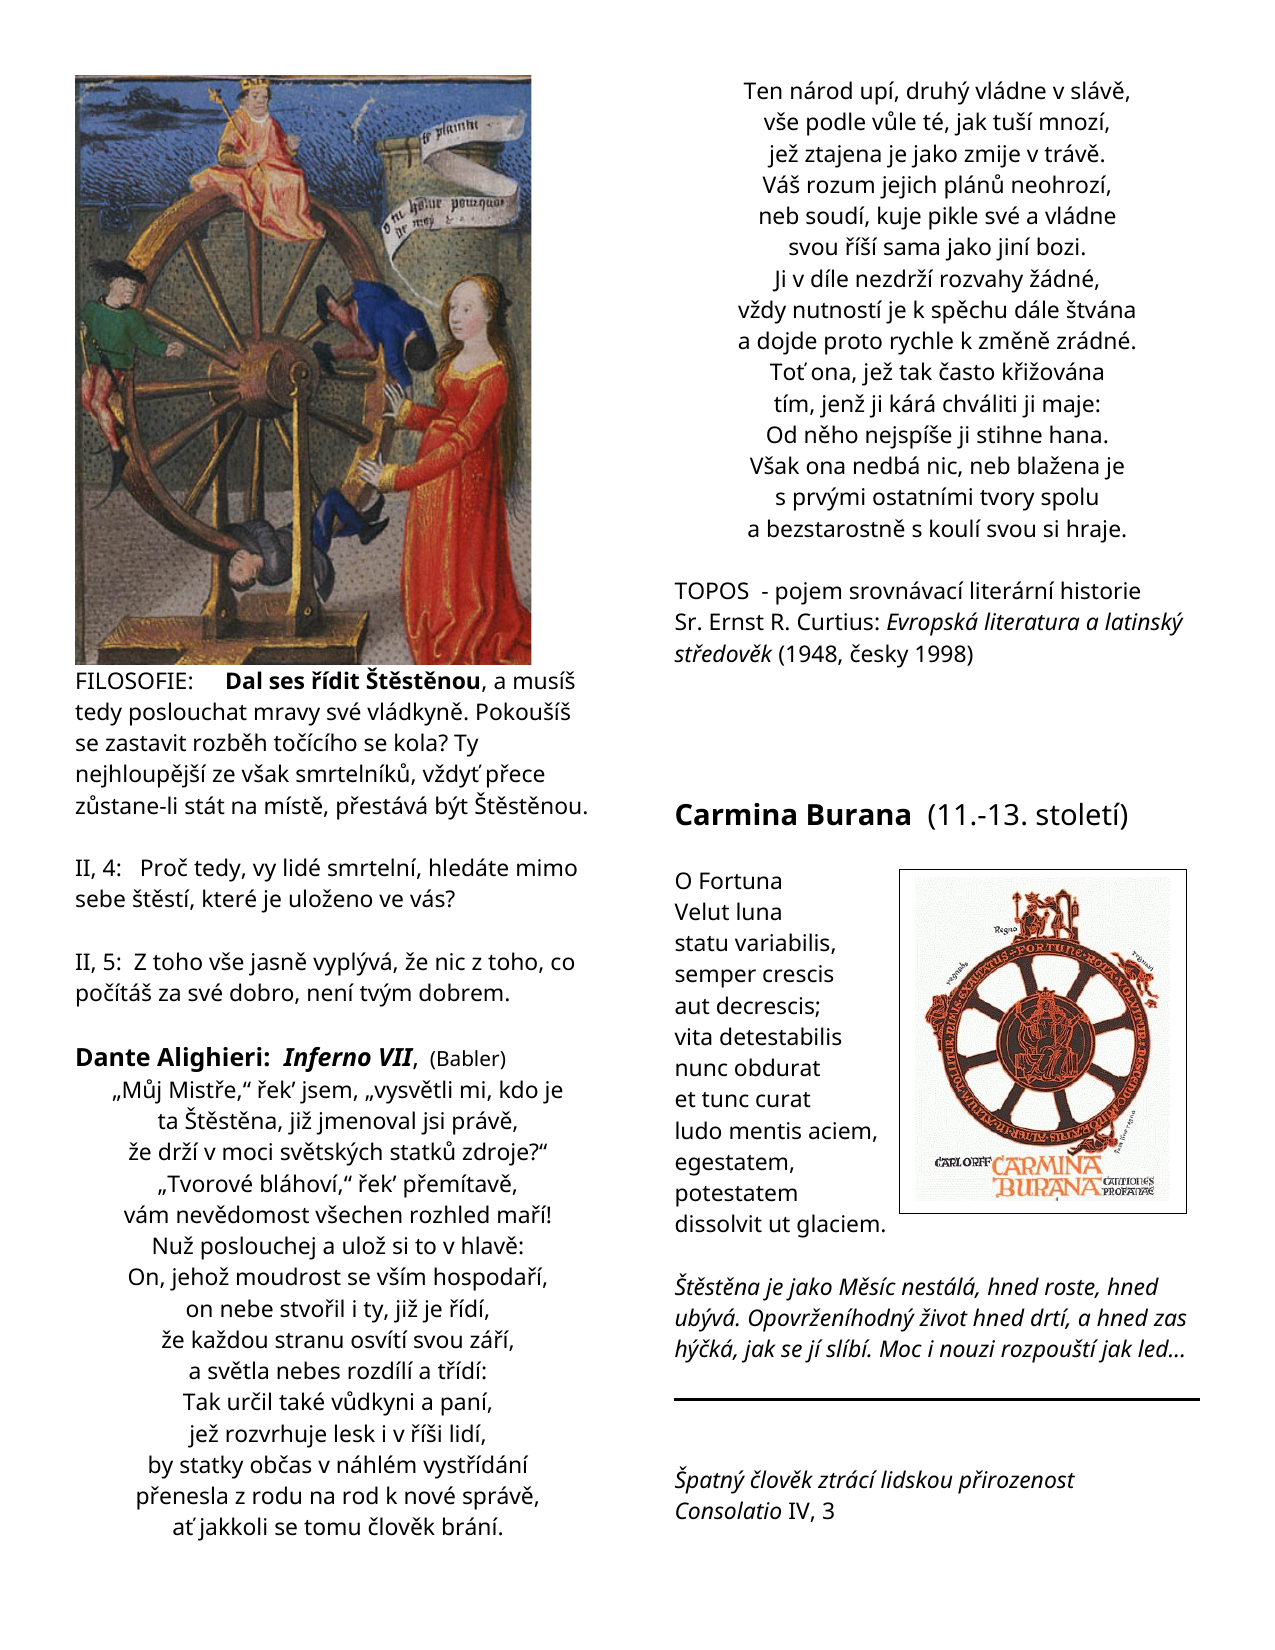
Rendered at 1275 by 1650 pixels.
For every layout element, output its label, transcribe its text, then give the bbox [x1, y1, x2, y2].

picture [915, 877, 1170, 1201]
text neb soudí, kuje pikle své a vládne [674, 200, 1200, 231]
text že drží v moci světských statků zdroje?“ [75, 1136, 601, 1167]
picture [75, 75, 532, 665]
text vám nevědomost všechen rozhled maří! [75, 1199, 601, 1230]
text Nuž poslouchej a ulož si to v hlavě: [75, 1230, 601, 1261]
text s prvými ostatními tvory spolu [674, 481, 1200, 512]
text TOPOS - pojem srovnávací literární historie [674, 575, 1200, 606]
text svou říší sama jako jiní bozi. [674, 231, 1200, 262]
text FILOSOFIE: Dal ses řídit Štěstěnou, a musíš tedy poslouchat mravy své vládkyně. Pokoušíš se zastavit rozběh točícího se kola? Ty nejhloupější ze však smrtelníků, vždyť přece zůstane-li stát na místě, přestává být Štěstěnou. [75, 665, 601, 821]
text Ten národ upí, druhý vládne v slávě, [674, 75, 1200, 106]
text jež ztajena je jako zmije v trávě. [674, 137, 1200, 169]
text Tak určil také vůdkyni a paní, [75, 1386, 601, 1417]
text a bezstarostně s koulí svou si hraje. [674, 512, 1200, 544]
text Sr. Ernst R. Curtius: Evropská literatura a latinský středověk (1948, česky 1998) [674, 606, 1200, 669]
text II, 4: Proč tedy, vy lidé smrtelní, hledáte mimo sebe štěstí, které je uloženo ve vás? [75, 852, 601, 915]
text a světla nebes rozdílí a třídí: [75, 1355, 601, 1386]
text Však ona nedbá nic, neb blažena je [674, 450, 1200, 481]
text „Můj Mistře,“ řek’ jsem, „vysvětli mi, kdo je [75, 1074, 601, 1105]
text On, jehož moudrost se vším hospodaří, [75, 1261, 601, 1292]
text Toť ona, jež tak často křižována [674, 356, 1200, 387]
text tím, jenž ji kárá chváliti ji maje: [674, 387, 1200, 419]
text vždy nutností je k spěchu dále štvána [674, 294, 1200, 325]
text že každou stranu osvítí svou září, [75, 1324, 601, 1355]
text Ji v díle nezdrží rozvahy žádné, [674, 262, 1200, 294]
text ta Štěstěna, již jmenoval jsi právě, [75, 1105, 601, 1136]
text Carmina Burana (11.-13. století) [674, 794, 1200, 833]
text Od něho nejspíše ji stihne hana. [674, 419, 1200, 450]
text by statky občas v náhlém vystřídání [75, 1449, 601, 1480]
text II, 5: Z toho vše jasně vyplývá, že nic z toho, co počítáš za své dobro, není tvým dobrem. [75, 946, 601, 1008]
text a dojde proto rychle k změně zrádné. [674, 325, 1200, 356]
text jež rozvrhuje lesk i v říši lidí, [75, 1417, 601, 1449]
text Štěstěna je jako Měsíc nestálá, hned roste, hned ubývá. Opovrženíhodný život hned drtí, a hned zas hýčká, jak se jí slíbí. Moc i nouzi rozpouští jak led... [674, 1271, 1200, 1365]
text Špatný člověk ztrácí lidskou přirozenost Consolatio IV, 3 [674, 1464, 1200, 1526]
text Dante Alighieri: Inferno VII, (Babler) [75, 1040, 601, 1074]
text on nebe stvořil i ty, již je řídí, [75, 1292, 601, 1324]
text ať jakkoli se tomu člověk brání. [75, 1511, 601, 1542]
text Váš rozum jejich plánů neohrozí, [674, 169, 1200, 200]
text vše podle vůle té, jak tuší mnozí, [674, 106, 1200, 137]
text přenesla z rodu na rod k nové správě, [75, 1480, 601, 1511]
text „Tvorové bláhoví,“ řek’ přemítavě, [75, 1167, 601, 1199]
